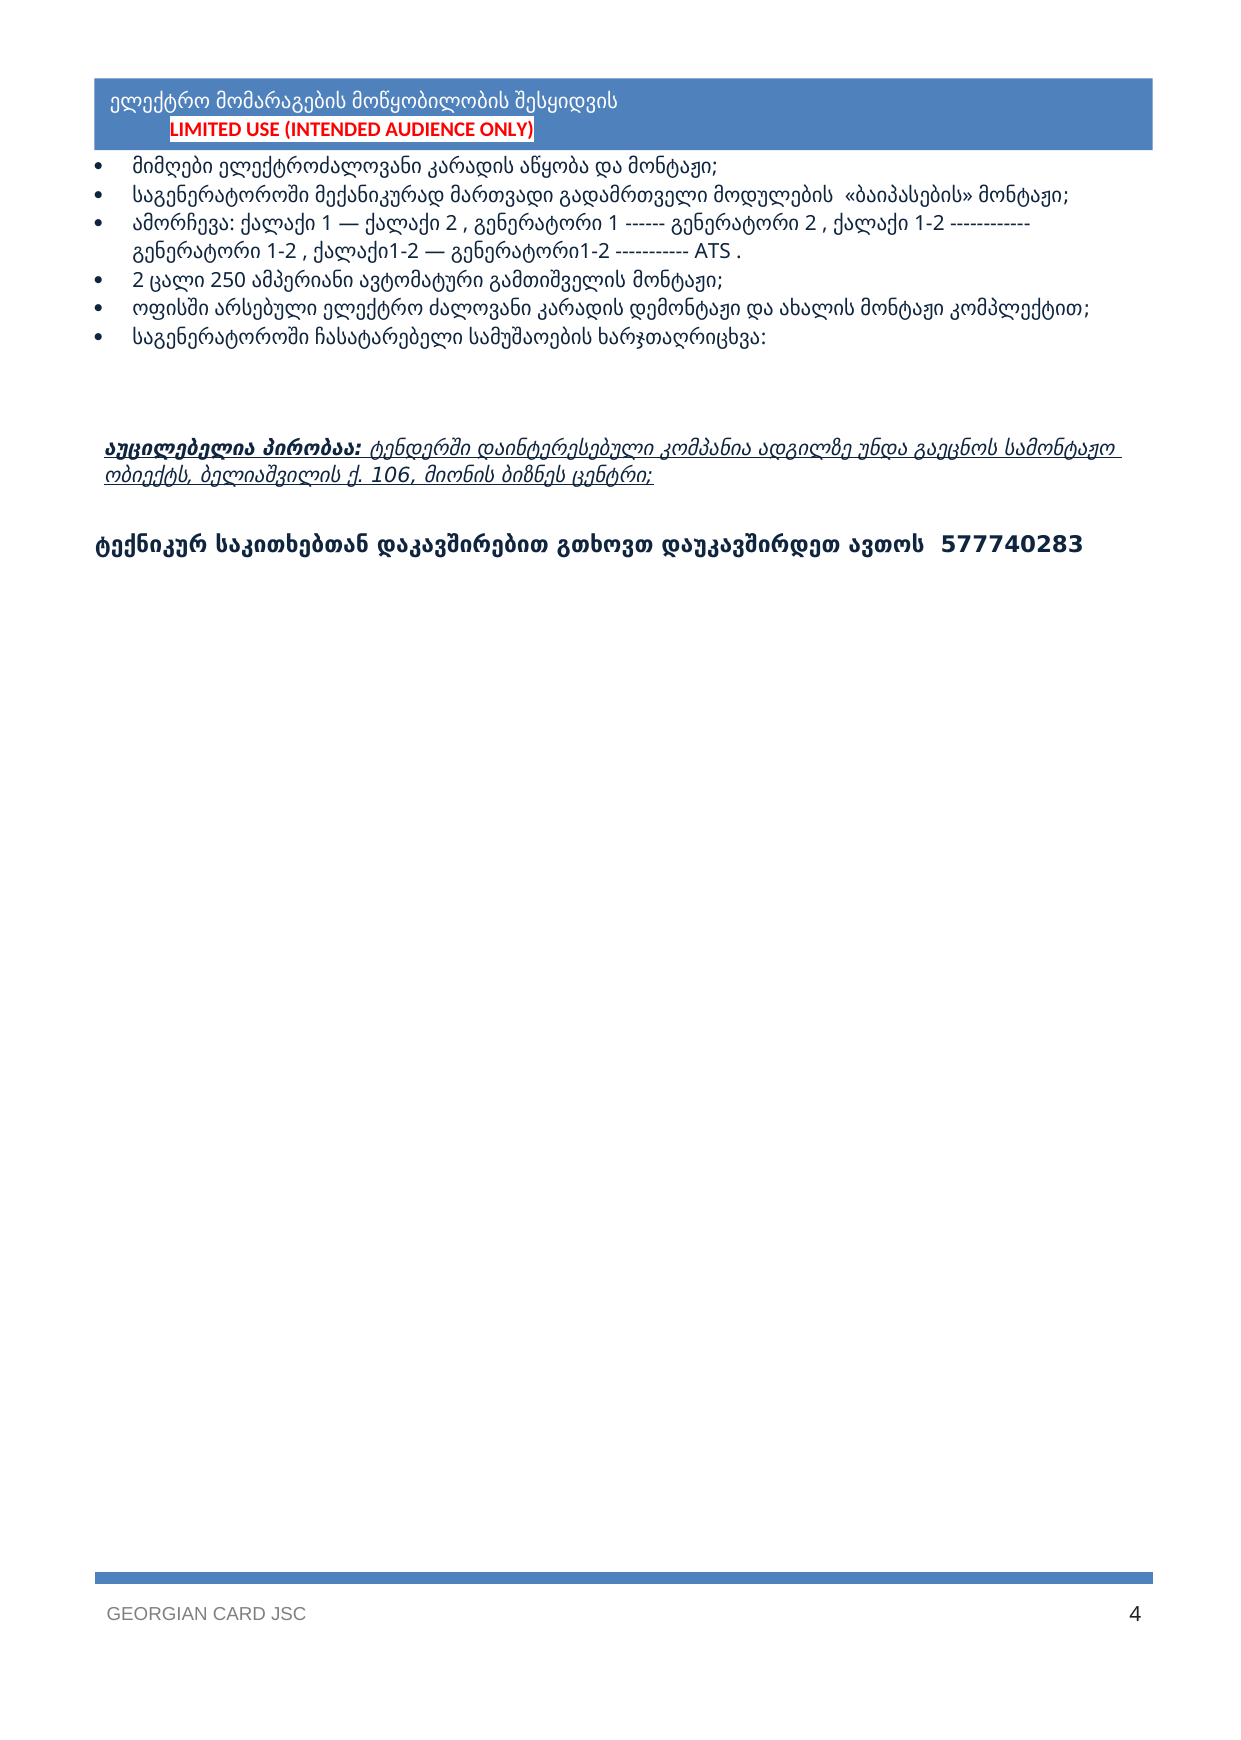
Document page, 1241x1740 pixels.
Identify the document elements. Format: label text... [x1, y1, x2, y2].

text ტექნიკურ საკითხებთან დაკავშირებით გთხოვთ დაუკავშირდეთ ავთოს 577740283 [94, 531, 1153, 558]
list ოფისში არსებული ელექტრო ძალოვანი კარადის დემონტაჟი და ახალის მონტაჟი კომპლექტით; [94, 293, 1153, 322]
list საგენერატოროში ჩასატარებელი სამუშაოების ხარჯთაღრიცხვა: [94, 322, 1153, 350]
list ამორჩევა: ქალაქი 1 — ქალაქი 2 , გენერატორი 1 ------ გენერატორი 2 , ქალაქი 1-2 ------------ გენერატორი 1-2 , ქალაქი1-2 — გენერატორი1-2 ----------- ATS . [94, 208, 1153, 265]
list 2 ცალი 250 ამპერიანი ავტომატური გამთიშველის მონტაჟი; [94, 265, 1153, 293]
list საგენერატოროში მექანიკურად მართვადი გადამრთველი მოდულების «ბაიპასების» მონტაჟი; [94, 180, 1153, 208]
list აუცილებელია პირობაა: ტენდერში დაინტერესებული კომპანია ადგილზე უნდა გაეცნოს სამონტაჟო ობიექტს, ბელიაშვილის ქ. 106, მიონის ბიზნეს ცენტრი; [104, 436, 1153, 488]
list მიმღები ელექტროძალოვანი კარადის აწყობა და მონტაჟი; [94, 151, 1153, 180]
